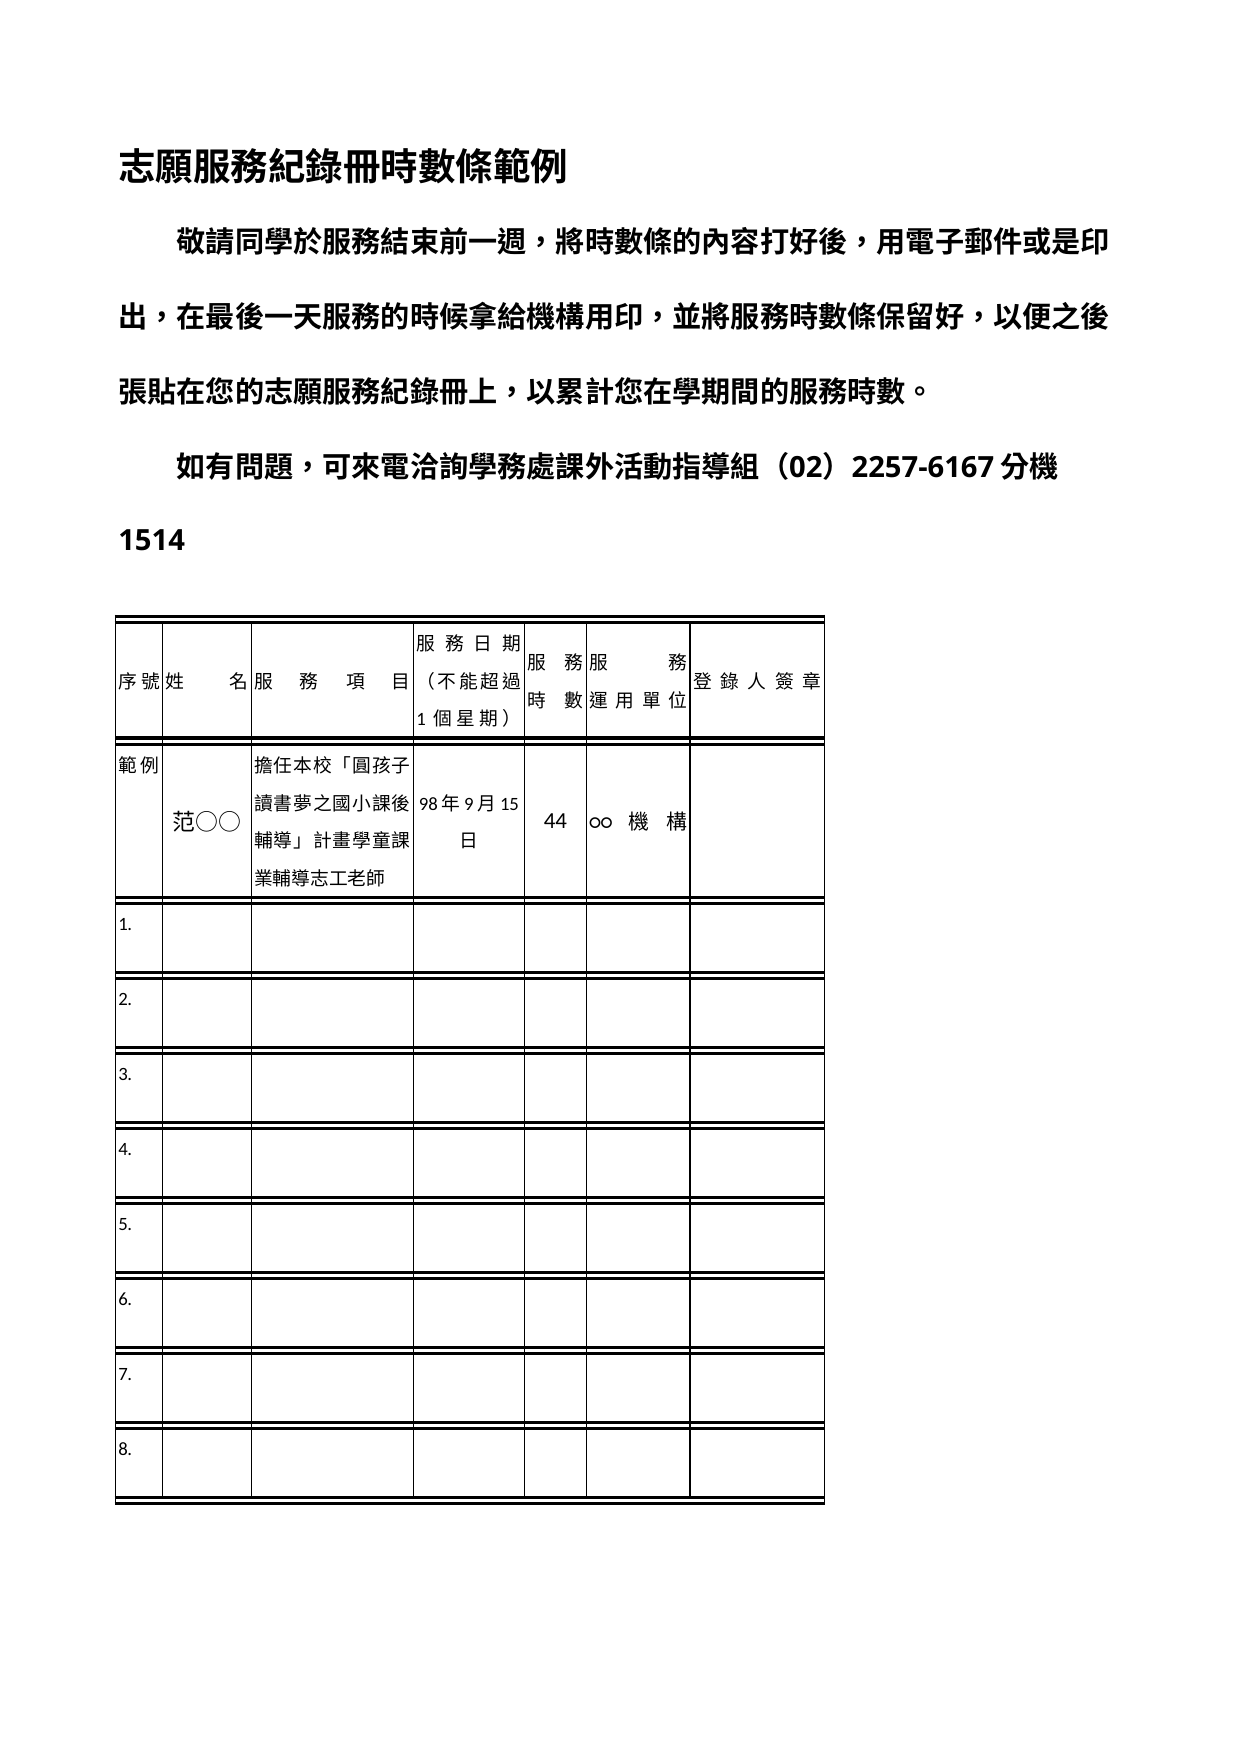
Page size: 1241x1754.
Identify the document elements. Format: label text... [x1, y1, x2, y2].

table_cell [587, 1280, 689, 1346]
table_cell [163, 1280, 251, 1346]
text 敬請同學於服務結束前一週，將時數條的內容打好後，用電子郵件或是印出，在最後一天服務的時候拿給機構用印，並將服務時數條保留好，以便之後張貼在您的志願服務紀錄冊上，以累計您在學期間的服務時數。 [118, 202, 1122, 427]
table_cell [163, 1355, 251, 1421]
table_cell [116, 1430, 162, 1496]
table_cell 范○○ [163, 746, 251, 896]
table_cell [163, 905, 251, 971]
table_cell [252, 1430, 413, 1496]
table_cell [116, 980, 162, 1046]
table_cell [587, 1205, 689, 1271]
table_cell 範例 [116, 746, 162, 896]
table_cell [691, 1130, 824, 1196]
table_cell [414, 1055, 524, 1121]
table_cell [691, 746, 824, 896]
table_header 登錄人簽章 [691, 624, 824, 736]
table_cell [691, 1355, 824, 1421]
table_cell [525, 1280, 586, 1346]
text 志願服務紀錄冊時數條範例 [118, 127, 1122, 202]
table_cell [163, 1130, 251, 1196]
table_cell [525, 1355, 586, 1421]
table_cell [414, 1355, 524, 1421]
table_cell [525, 1430, 586, 1496]
table_cell [525, 1205, 586, 1271]
table_header 姓名 [163, 624, 251, 736]
table_cell [163, 1430, 251, 1496]
table_cell [414, 905, 524, 971]
table_cell [116, 1205, 162, 1271]
table_header 服務項目 [252, 624, 413, 736]
table_cell 擔任本校「圓孩子讀書夢之國小課後輔導」計畫學童課業輔導志工老師 [252, 746, 413, 896]
table_cell [116, 1280, 162, 1346]
table_cell [691, 1205, 824, 1271]
table_cell [691, 1430, 824, 1496]
table_cell [414, 1130, 524, 1196]
table_cell [252, 1205, 413, 1271]
table_header 序號 [116, 624, 162, 736]
table_cell [587, 905, 689, 971]
table_cell [587, 1055, 689, 1121]
table_header 服務 運用單位 [587, 624, 689, 736]
text 如有問題，可來電洽詢學務處課外活動指導組（02）2257-6167分機1514 [118, 427, 1122, 577]
table_cell [414, 1430, 524, 1496]
table_cell [414, 1280, 524, 1346]
table_cell [414, 980, 524, 1046]
table_cell [525, 1055, 586, 1121]
table_cell [587, 980, 689, 1046]
table_cell [252, 1130, 413, 1196]
table_cell [252, 980, 413, 1046]
table_cell [691, 1280, 824, 1346]
table_cell [252, 1055, 413, 1121]
table_cell [691, 1055, 824, 1121]
table_cell [691, 905, 824, 971]
table_cell 98年9月15日 [414, 746, 524, 896]
table_cell [587, 1130, 689, 1196]
table_cell [587, 1430, 689, 1496]
table_cell [116, 905, 162, 971]
table_cell [525, 1130, 586, 1196]
table_cell 44 [525, 746, 586, 896]
table_cell ○○機構 [587, 746, 689, 896]
table_cell [525, 905, 586, 971]
table_cell [163, 1055, 251, 1121]
table_cell [163, 1205, 251, 1271]
table_cell [691, 980, 824, 1046]
table_cell [116, 1355, 162, 1421]
table_cell [163, 980, 251, 1046]
table_cell [252, 905, 413, 971]
table_cell [414, 1205, 524, 1271]
table_cell [525, 980, 586, 1046]
table_header 服務日期 （不能超過1個星期） [414, 624, 524, 736]
table_header 服務 時數 [525, 624, 586, 736]
table_cell [116, 1055, 162, 1121]
table_cell [116, 1130, 162, 1196]
table_cell [587, 1355, 689, 1421]
table_cell [252, 1280, 413, 1346]
table_cell [252, 1355, 413, 1421]
